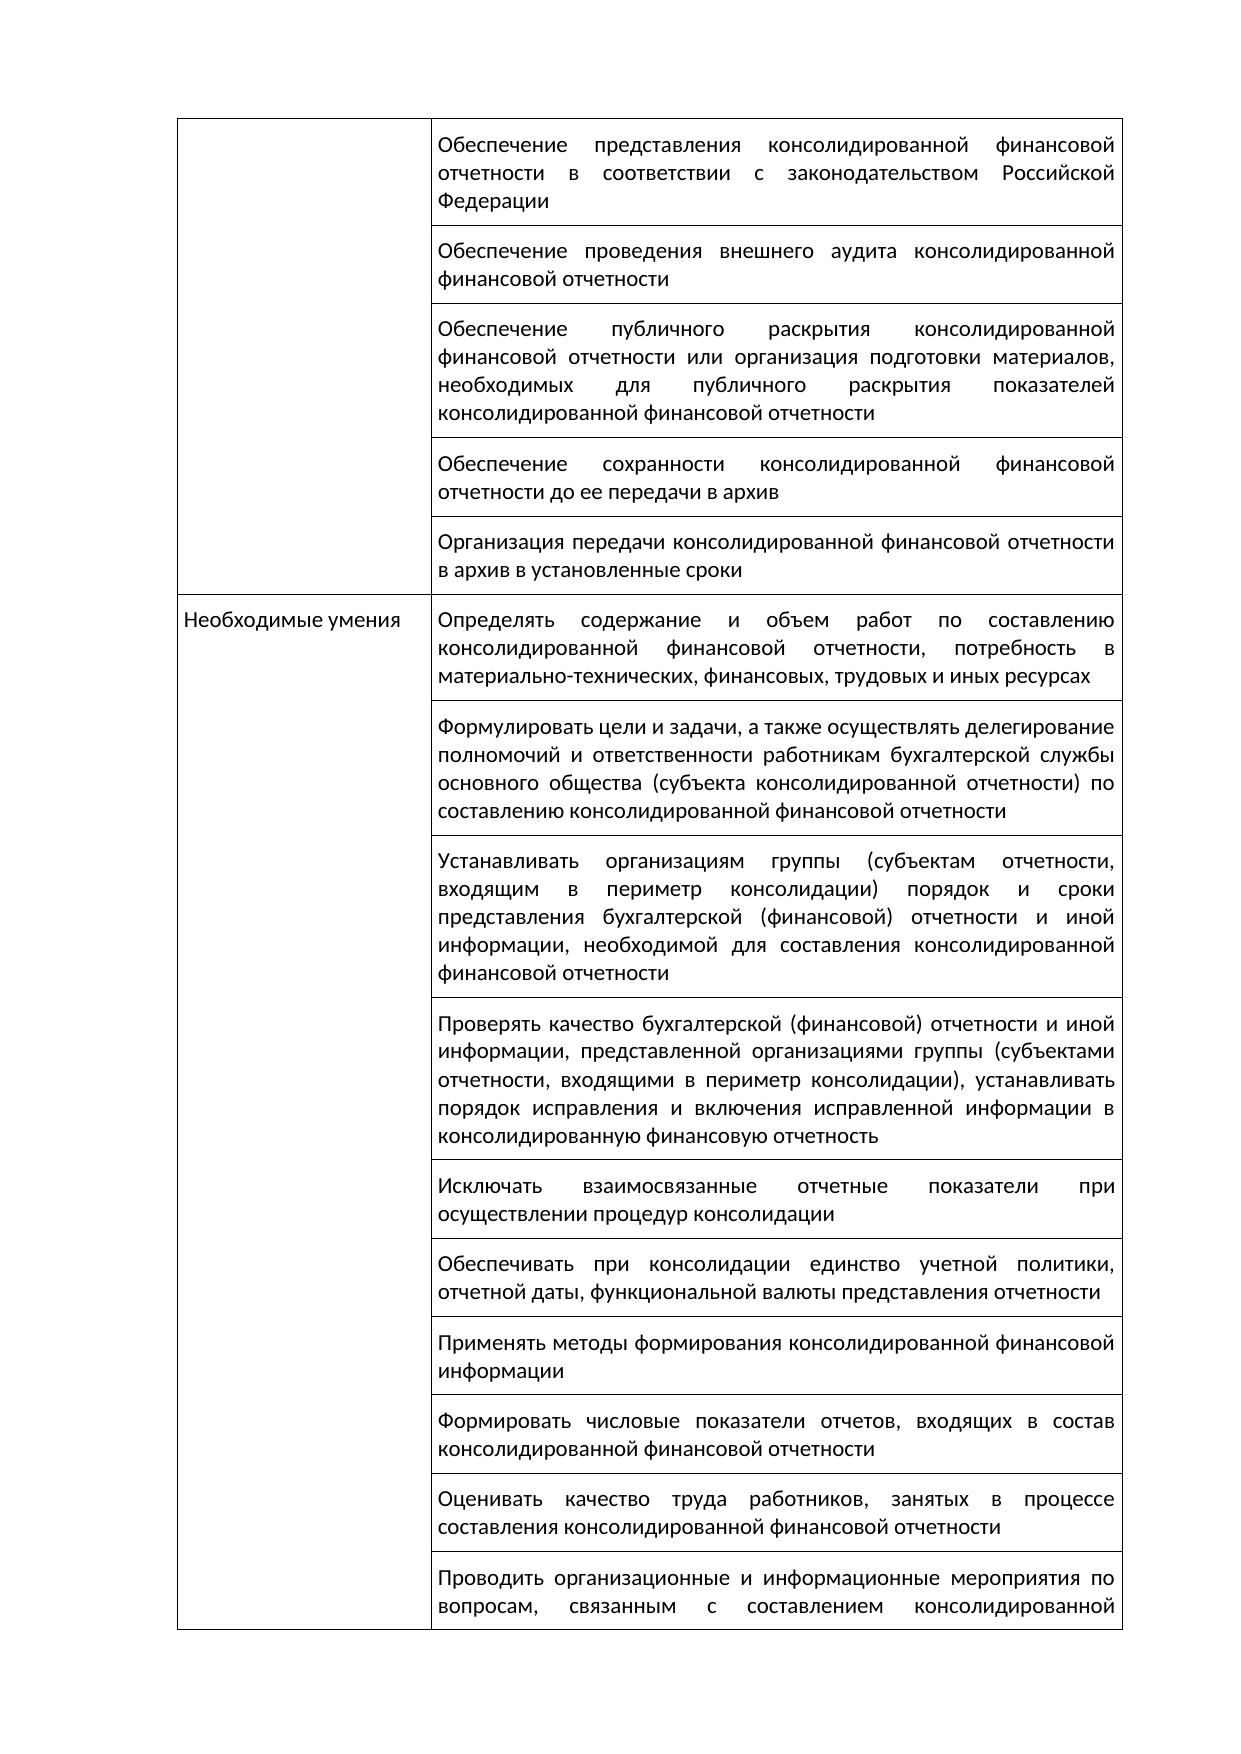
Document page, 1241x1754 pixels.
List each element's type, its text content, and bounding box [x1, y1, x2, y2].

table_cell Оценивать качество труда работников, занятых в процессе составления консолидированной финансовой отчетности [432, 1474, 1122, 1551]
table_cell Организация передачи консолидированной финансовой отчетности в архив в установленные сроки [432, 517, 1122, 594]
table_cell Обеспечение проведения внешнего аудита консолидированной финансовой отчетности [432, 226, 1122, 303]
table_cell Необходимые умения [178, 595, 431, 1629]
table_cell Обеспечение сохранности консолидированной финансовой отчетности до ее передачи в архив [432, 438, 1122, 516]
table_cell Устанавливать организациям группы (субъектам отчетности, входящим в периметр консолидации) порядок и сроки представления бухгалтерской (финансовой) отчетности и иной информации, необходимой для составления консолидированной финансовой отчетности [432, 836, 1122, 997]
table_cell Применять методы формирования консолидированной финансовой информации [432, 1317, 1122, 1394]
table_cell Обеспечивать при консолидации единство учетной политики, отчетной даты, функциональной валюты представления отчетности [432, 1239, 1122, 1316]
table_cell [432, 1552, 1122, 1629]
table_cell Определять содержание и объем работ по составлению консолидированной финансовой отчетности, потребность в материально-технических, финансовых, трудовых и иных ресурсах [432, 595, 1122, 700]
table_cell Исключать взаимосвязанные отчетные показатели при осуществлении процедур консолидации [432, 1160, 1122, 1238]
table_cell Обеспечение представления консолидированной финансовой отчетности в соответствии с законодательством Российской Федерации [432, 119, 1122, 224]
table_cell Формировать числовые показатели отчетов, входящих в состав консолидированной финансовой отчетности [432, 1395, 1122, 1473]
table_cell Формулировать цели и задачи, а также осуществлять делегирование полномочий и ответственности работникам бухгалтерской службы основного общества (субъекта консолидированной отчетности) по составлению консолидированной финансовой отчетности [432, 701, 1122, 834]
table_cell Обеспечение публичного раскрытия консолидированной финансовой отчетности или организация подготовки материалов, необходимых для публичного раскрытия показателей консолидированной финансовой отчетности [432, 304, 1122, 437]
table_cell Проверять качество бухгалтерской (финансовой) отчетности и иной информации, представленной организациями группы (субъектами отчетности, входящими в периметр консолидации), устанавливать порядок исправления и включения исправленной информации в консолидированную финансовую отчетность [432, 998, 1122, 1159]
